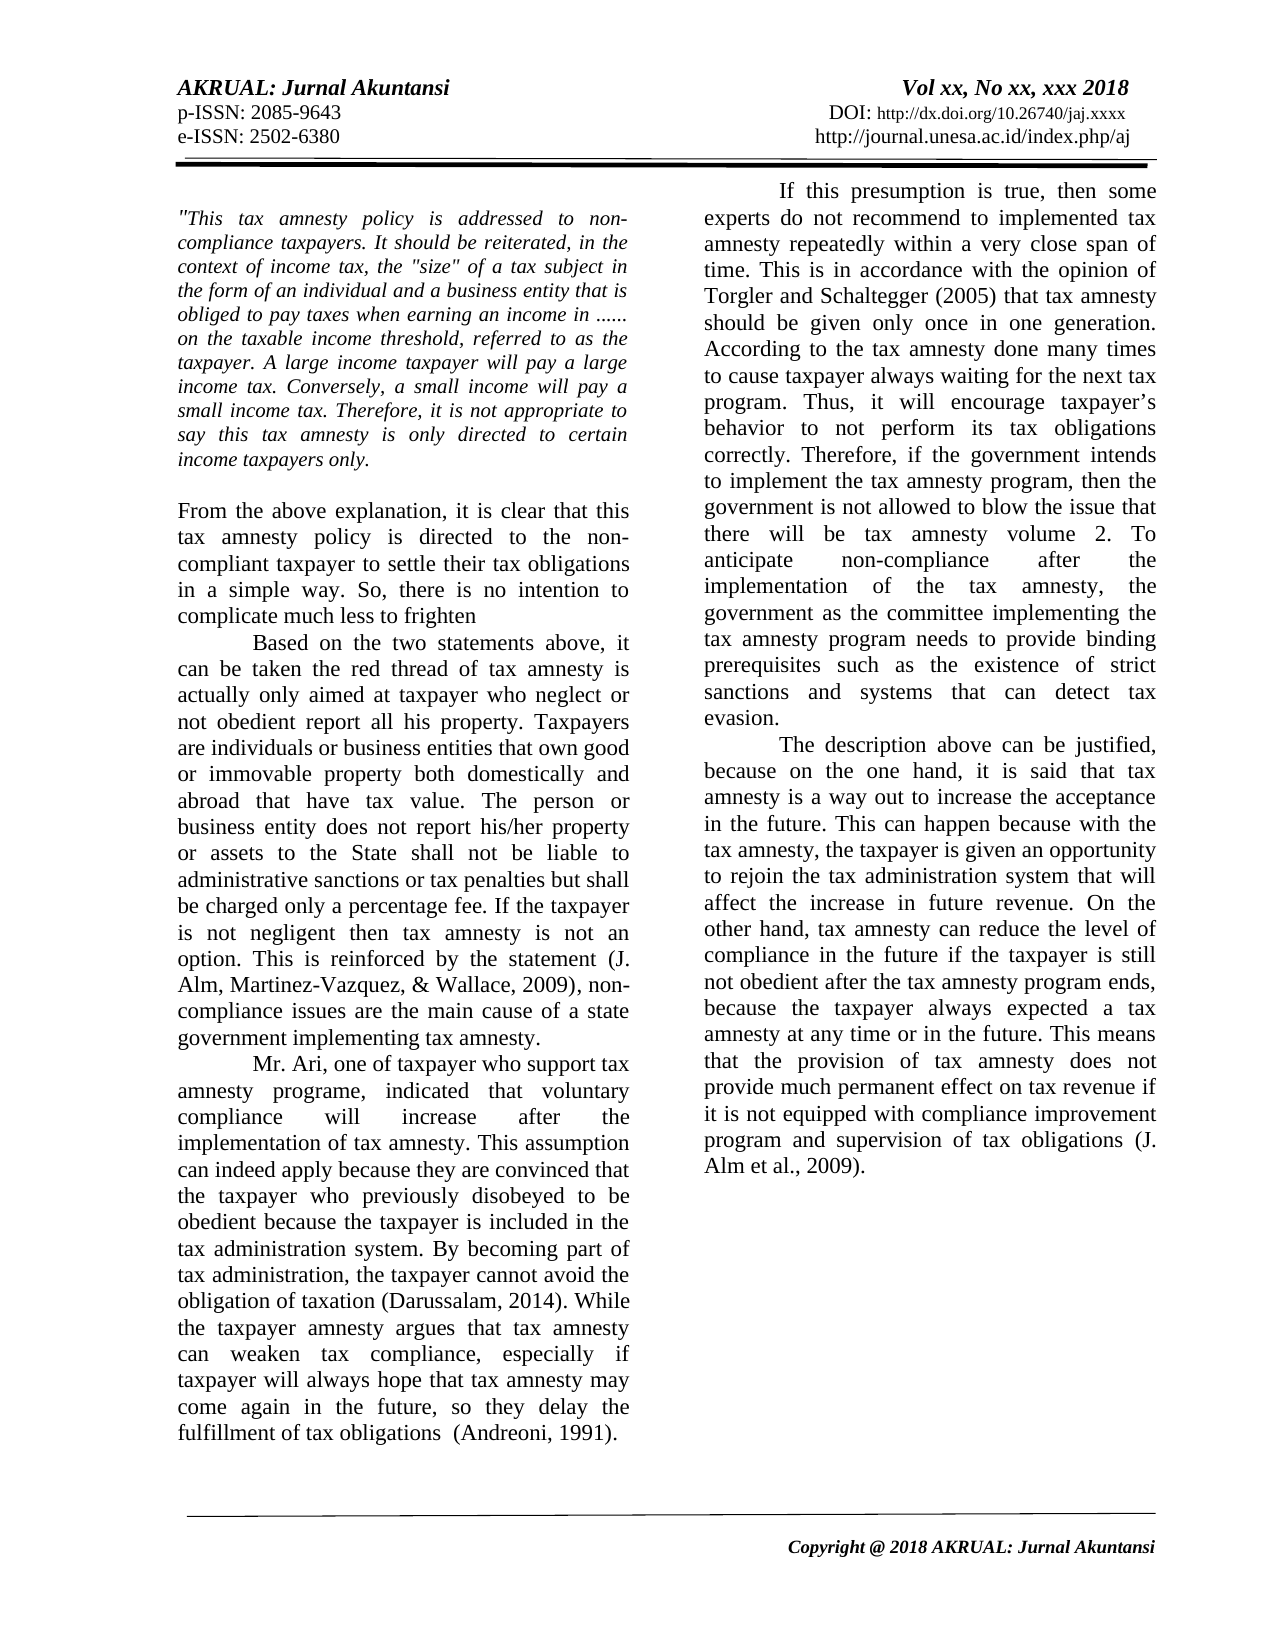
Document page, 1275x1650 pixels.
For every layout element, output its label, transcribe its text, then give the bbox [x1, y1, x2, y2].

text If this presumption is true, then some experts do not recommend to implemented tax amnesty repeatedly within a very close span of time. This is in accordance with the opinion of Torgler and Schaltegger (2005) that tax amnesty should be given only once in one generation. According to the tax amnesty done many times to cause taxpayer always waiting for the next tax program. Thus, it will encourage taxpayer’s behavior to not perform its tax obligations correctly. Therefore, if the government intends to implement the tax amnesty program, then the government is not allowed to blow the issue that there will be tax amnesty volume 2. To anticipate non-compliance after the implementation of the tax amnesty, the government as the committee implementing the tax amnesty program needs to provide binding prerequisites such as the existence of strict sanctions and systems that can detect tax evasion. [704, 177, 1157, 731]
text The description above can be justified, because on the one hand, it is said that tax amnesty is a way out to increase the acceptance in the future. This can happen because with the tax amnesty, the taxpayer is given an opportunity to rejoin the tax administration system that will affect the increase in future revenue. On the other hand, tax amnesty can reduce the level of compliance in the future if the taxpayer is still not obedient after the tax amnesty program ends, because the taxpayer always expected a tax amnesty at any time or in the future. This means that the provision of tax amnesty does not provide much permanent effect on tax revenue if it is not equipped with compliance improvement program and supervision of tax obligations (J. Alm et al., 2009). [704, 731, 1157, 1179]
text Based on the two statements above, it can be taken the red thread of tax amnesty is actually only aimed at taxpayer who neglect or not obedient report all his property. Taxpayers are individuals or business entities that own good or immovable property both domestically and abroad that have tax value. The person or business entity does not report his/her property or assets to the State shall not be liable to administrative sanctions or tax penalties but shall be charged only a percentage fee. If the taxpayer is not negligent then tax amnesty is not an option. This is reinforced by the statement (J. Alm, Martinez-Vazquez, & Wallace, 2009), non-compliance issues are the main cause of a state government implementing tax amnesty. [177, 629, 630, 1050]
text Mr. Ari, one of taxpayer who support tax amnesty programe, indicated that voluntary compliance will increase after the implementation of tax amnesty. This assumption can indeed apply because they are convinced that the taxpayer who previously disobeyed to be obedient because the taxpayer is included in the tax administration system. By becoming part of tax administration, the taxpayer cannot avoid the obligation of taxation (Darussalam, 2014). While the taxpayer amnesty argues that tax amnesty can weaken tax compliance, especially if taxpayer will always hope that tax amnesty may come again in the future, so they delay the fulfillment of tax obligations (Andreoni, 1991). [177, 1050, 630, 1446]
text From the above explanation, it is clear that this tax amnesty policy is directed to the non-compliant taxpayer to settle their tax obligations in a simple way. So, there is no intention to complicate much less to frighten [177, 497, 630, 629]
text "This tax amnesty policy is addressed to non-compliance taxpayers. It should be reiterated, in the context of income tax, the "size" of a tax subject in the form of an individual and a business entity that is obliged to pay taxes when earning an income in ...... on the taxable income threshold, referred to as the taxpayer. A large income taxpayer will pay a large income tax. Conversely, a small income will pay a small income tax. Therefore, it is not appropriate to say this tax amnesty is only directed to certain income taxpayers only. [177, 203, 630, 471]
